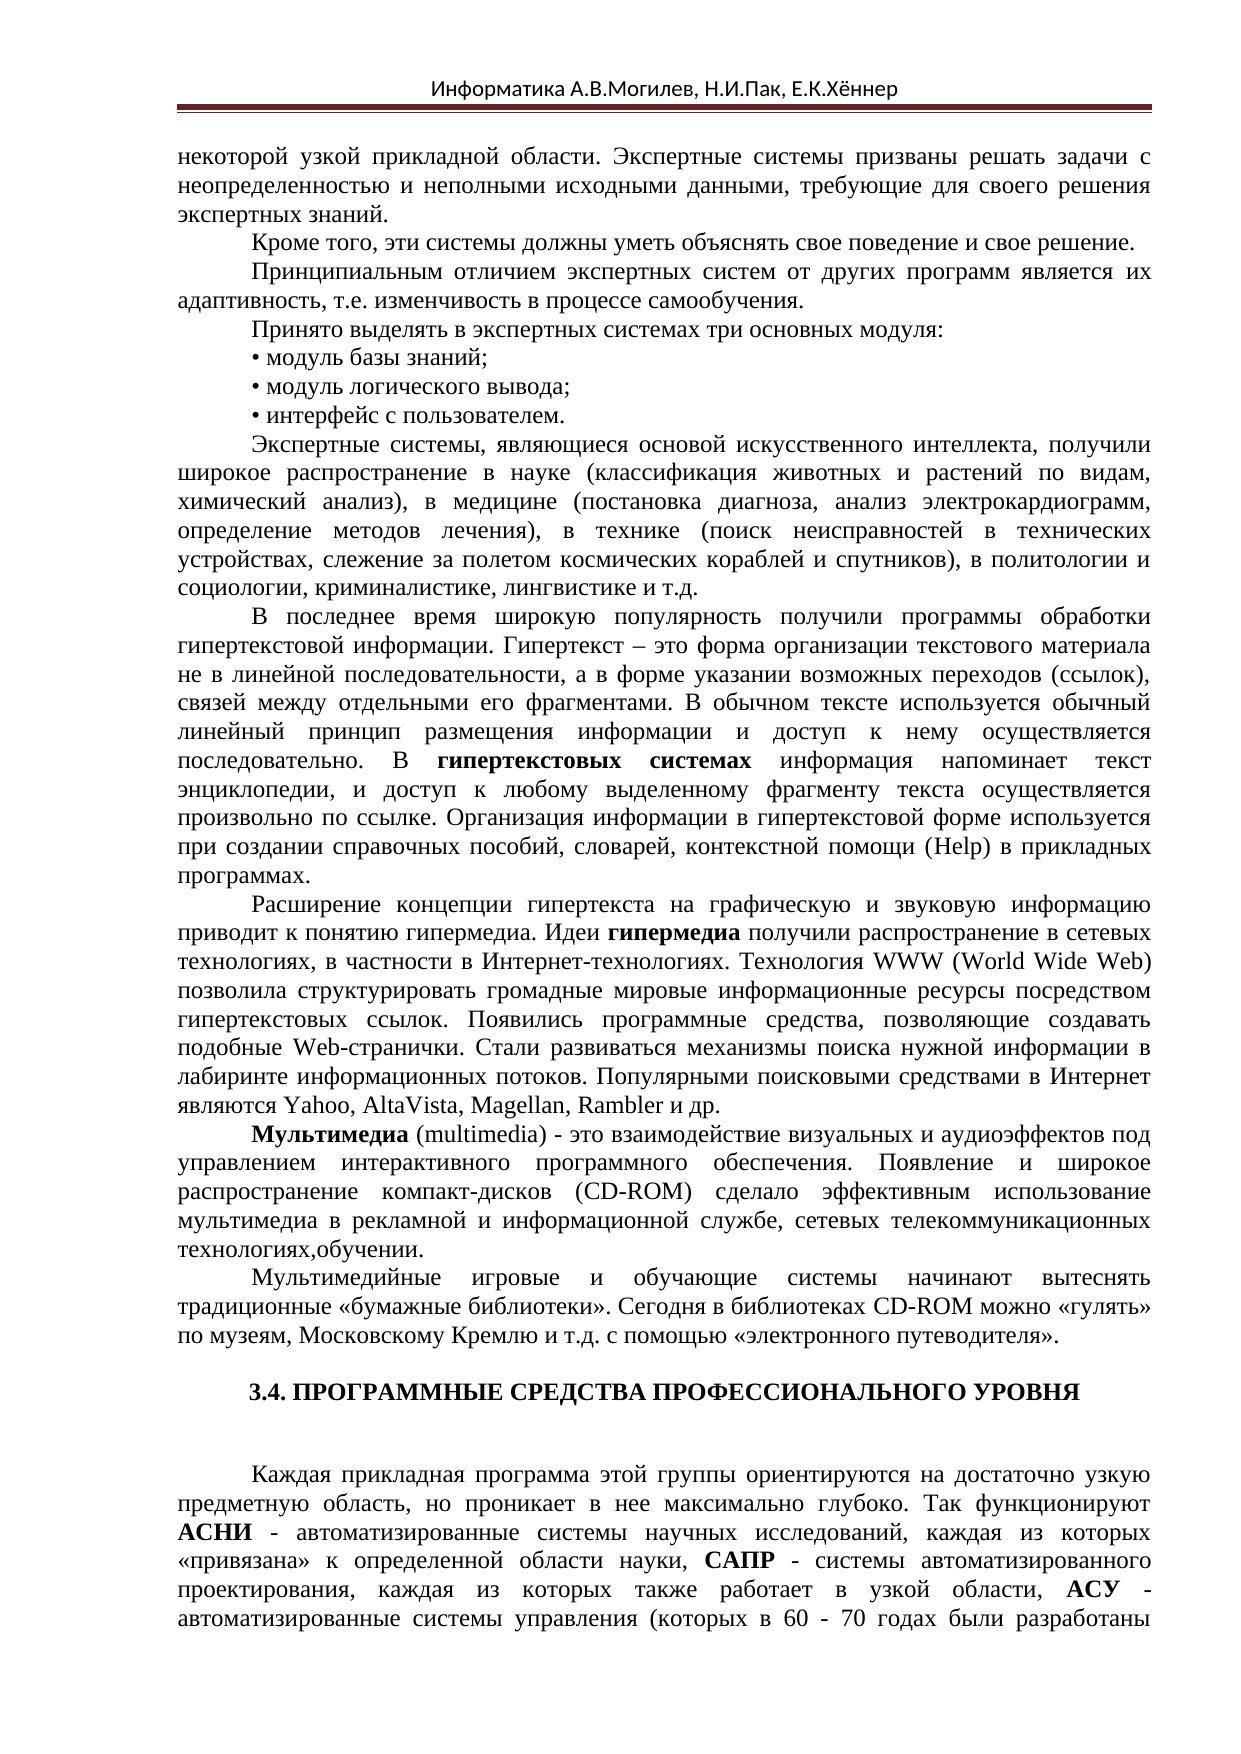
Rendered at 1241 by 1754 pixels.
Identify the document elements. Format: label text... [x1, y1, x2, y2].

text • модуль базы знаний; [177, 342, 1152, 371]
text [177, 141, 1152, 227]
text Мультимедийные игровые и обучающие системы начинают вытеснять традиционные «бумажные библиотеки». Сегодня в библиотеках CD-ROM можно «гулять» по музеям, Московскому Кремлю и т.д. с помощью «электронного путеводителя». [177, 1262, 1152, 1349]
text • модуль логического вывода; [177, 371, 1152, 400]
text Мультимедиа (multimedia) - это взаимодействие визуальных и аудиоэффектов под управлением интерактивного программного обеспечения. Появление и широкое распространение компакт-дисков (CD-ROM) сделало эффективным использование мультимедиа в рекламной и информационной службе, сетевых телекоммуникационных технологиях,обучении. [177, 1119, 1152, 1262]
text Кроме того, эти системы должны уметь объяснять свое поведение и свое решение. [177, 227, 1152, 256]
text Расширение концепции гипертекста на графическую и звуковую информацию приводит к понятию гипермедиа. Идеи гипермедиа получили распространение в сетевых технологиях, в частности в Интернет-технологиях. Технология WWW (World Wide Web) позволила структурировать громадные мировые информационные ресурсы посредством гипертекстовых ссылок. Появились программные средства, позволяющие создавать подобные Web-странички. Стали развиваться механизмы поиска нужной информации в лабиринте информационных потоков. Популярными поисковыми средствами в Интернет являются Yahoo, AltaVista, Magellan, Rambler и др. [177, 889, 1152, 1119]
text • интерфейс с пользователем. [177, 400, 1152, 429]
text В последнее время широкую популярность получили программы обработки гипертекстовой информации. Гипертекст – это форма организации текстового материала не в линейной последовательности, а в форме указании возможных переходов (ссылок), связей между отдельными его фрагментами. В обычном тексте используется обычный линейный принцип размещения информации и доступ к нему осуществляется последовательно. В гипертекстовых системах информация напоминает текст энциклопедии, и доступ к любому выделенному фрагменту текста осуществляется произвольно по ссылке. Организация информации в гипертекстовой форме используется при создании справочных пособий, словарей, контекстной помощи (Help) в прикладных программах. [177, 601, 1152, 889]
text Принципиальным отличием экспертных систем от других программ является их адаптивность, т.е. изменчивость в процессе самообучения. [177, 256, 1152, 314]
text Принято выделять в экспертных системах три основных модуля: [177, 314, 1152, 342]
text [177, 1459, 1152, 1632]
subtitle 3.4. ПРОГРАММНЫЕ СРЕДСТВА ПРОФЕССИОНАЛЬНОГО УРОВНЯ [177, 1377, 1152, 1406]
text Экспертные системы, являющиеся основой искусственного интеллекта, получили широкое распространение в науке (классификация животных и растений по видам, химический анализ), в медицине (постановка диагноза, анализ электрокардиограмм, определение методов лечения), в технике (поиск неисправностей в технических устройствах, слежение за полетом космических кораблей и спутников), в политологии и социологии, криминалистике, лингвистике и т.д. [177, 429, 1152, 601]
